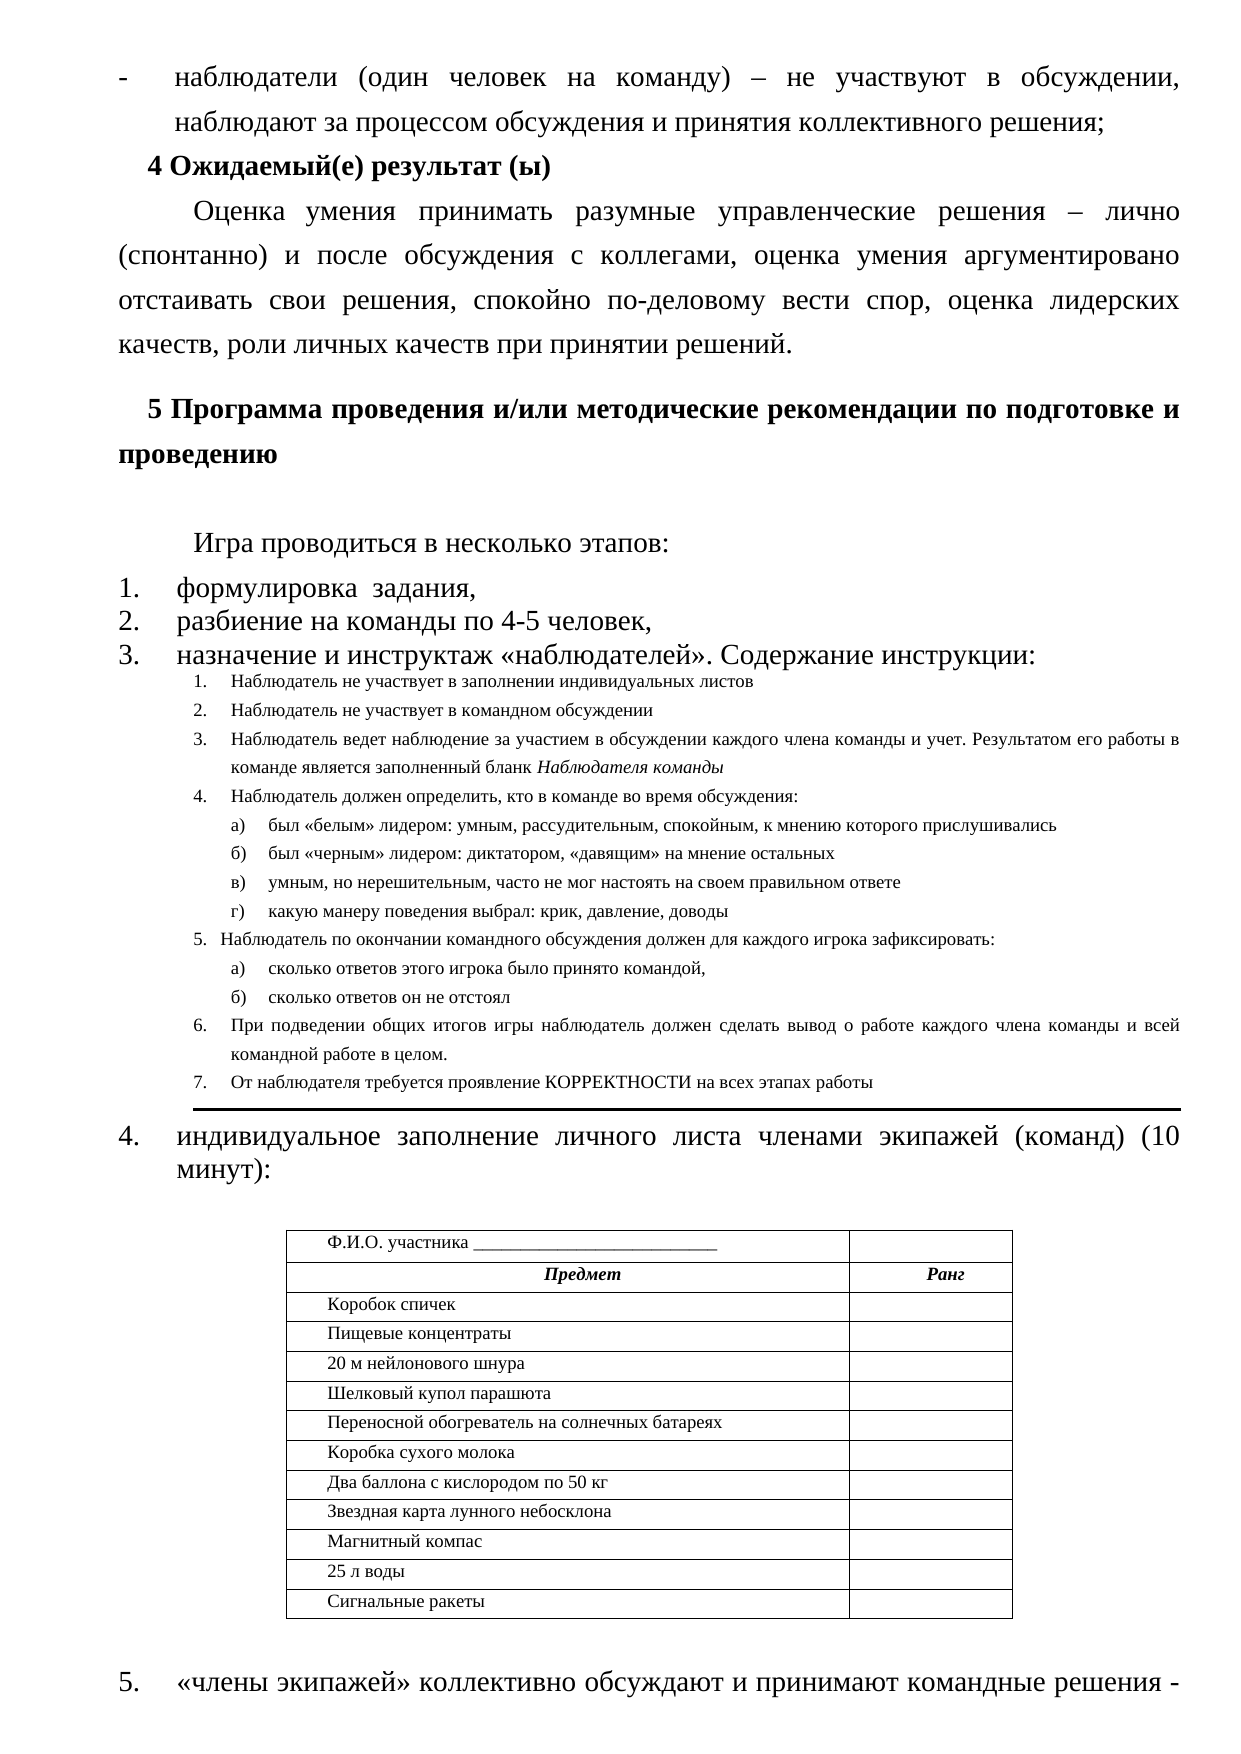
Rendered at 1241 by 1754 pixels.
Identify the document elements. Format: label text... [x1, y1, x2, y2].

table_cell [850, 1530, 1012, 1559]
text Игра проводиться в несколько этапов: [118, 525, 1181, 559]
text б) сколько ответов он не отстоял [193, 986, 1181, 1007]
table_cell [850, 1352, 1012, 1381]
table_cell Пищевые концентраты [287, 1322, 849, 1351]
text а) был «белым» лидером: умным, рассудительным, спокойным, к мнению которого прислушивались [193, 814, 1181, 835]
text в) умным, но нерешительным, часто не мог настоять на своем правильном ответе [193, 871, 1181, 892]
table_cell [850, 1590, 1012, 1618]
text 3. Наблюдатель ведет наблюдение за участием в обсуждении каждого члена команды и учет. Результатом его работы в команде является заполненный бланк Наблюдателя команды [193, 728, 1181, 778]
table_cell [850, 1560, 1012, 1588]
text 2. Наблюдатель не участвует в командном обсуждении [193, 699, 1181, 721]
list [118, 1664, 1181, 1697]
list индивидуальное заполнение личного листа членами экипажей (команд) (10 минут): [118, 1118, 1181, 1185]
text 4 Ожидаемый(е) результат (ы) [118, 148, 1181, 182]
text 6. При подведении общих итогов игры наблюдатель должен сделать вывод о работе каждого члена команды и всей командной работе в целом. [193, 1014, 1181, 1064]
table_cell Ранг [850, 1263, 1012, 1292]
text Оценка умения принимать разумные управленческие решения – лично (спонтанно) и после обсуждения с коллегами, оценка умения аргументировано отстаивать свои решения, спокойно по-деловому вести спор, оценка лидерских качеств, роли личных качеств при принятии решений. [118, 193, 1181, 360]
table_cell Предмет [287, 1263, 849, 1292]
table_cell Два баллона с кислородом по [287, 1471, 849, 1499]
table_cell Звездная карта лунного небосклона [287, 1500, 849, 1529]
table_cell [850, 1471, 1012, 1499]
text 4. Наблюдатель должен определить, кто в команде во время обсуждения: [193, 785, 1181, 807]
text г) какую манеру поведения выбрал: крик, давление, доводы [193, 899, 1181, 921]
table_cell Коробок спичек [287, 1293, 849, 1321]
table_header [850, 1231, 1012, 1262]
table_cell Шелковый купол парашюта [287, 1382, 849, 1410]
text 1. Наблюдатель не участвует в заполнении индивидуальных листов [193, 670, 1181, 692]
table_cell 25 л воды [287, 1560, 849, 1588]
table_cell Переносной обогреватель на солнечных батареях [287, 1411, 849, 1440]
list разбиение на команды по 4-5 человек, [118, 603, 1181, 637]
table_cell Коробка сухого молока [287, 1441, 849, 1470]
table_cell [850, 1411, 1012, 1440]
table_cell [850, 1382, 1012, 1410]
list формулировка задания, [118, 570, 1181, 603]
table_cell [850, 1322, 1012, 1351]
list назначение и инструктаж «наблюдателей». Содержание инструкции: [118, 637, 1181, 670]
text а) сколько ответов этого игрока было принято командой, [193, 957, 1181, 978]
text 7. От наблюдателя требуется проявление КОРРЕКТНОСТИ на всех этапах работы [193, 1071, 1181, 1108]
text б) был «черным» лидером: диктатором, «давящим» на мнение остальных [193, 842, 1181, 864]
text 5. Наблюдатель по окончании командного обсуждения должен для каждого игрока зафиксировать: [193, 928, 1181, 950]
table_header Ф.И.О. участника __________________________ [287, 1231, 849, 1262]
table_cell 20 м нейлонового шнура [287, 1352, 849, 1381]
table_cell Магнитный компас [287, 1530, 849, 1559]
table_cell Сигнальные ракеты [287, 1590, 849, 1618]
text 5 Программа проведения и/или методические рекомендации по подготовке и проведению [118, 391, 1181, 469]
table_cell [850, 1500, 1012, 1529]
text - наблюдатели (один человек на команду) – не участвуют в обсуждении, наблюдают за процессом обсуждения и принятия коллективного решения; [118, 59, 1181, 137]
table_cell [850, 1441, 1012, 1470]
table_cell [850, 1293, 1012, 1321]
